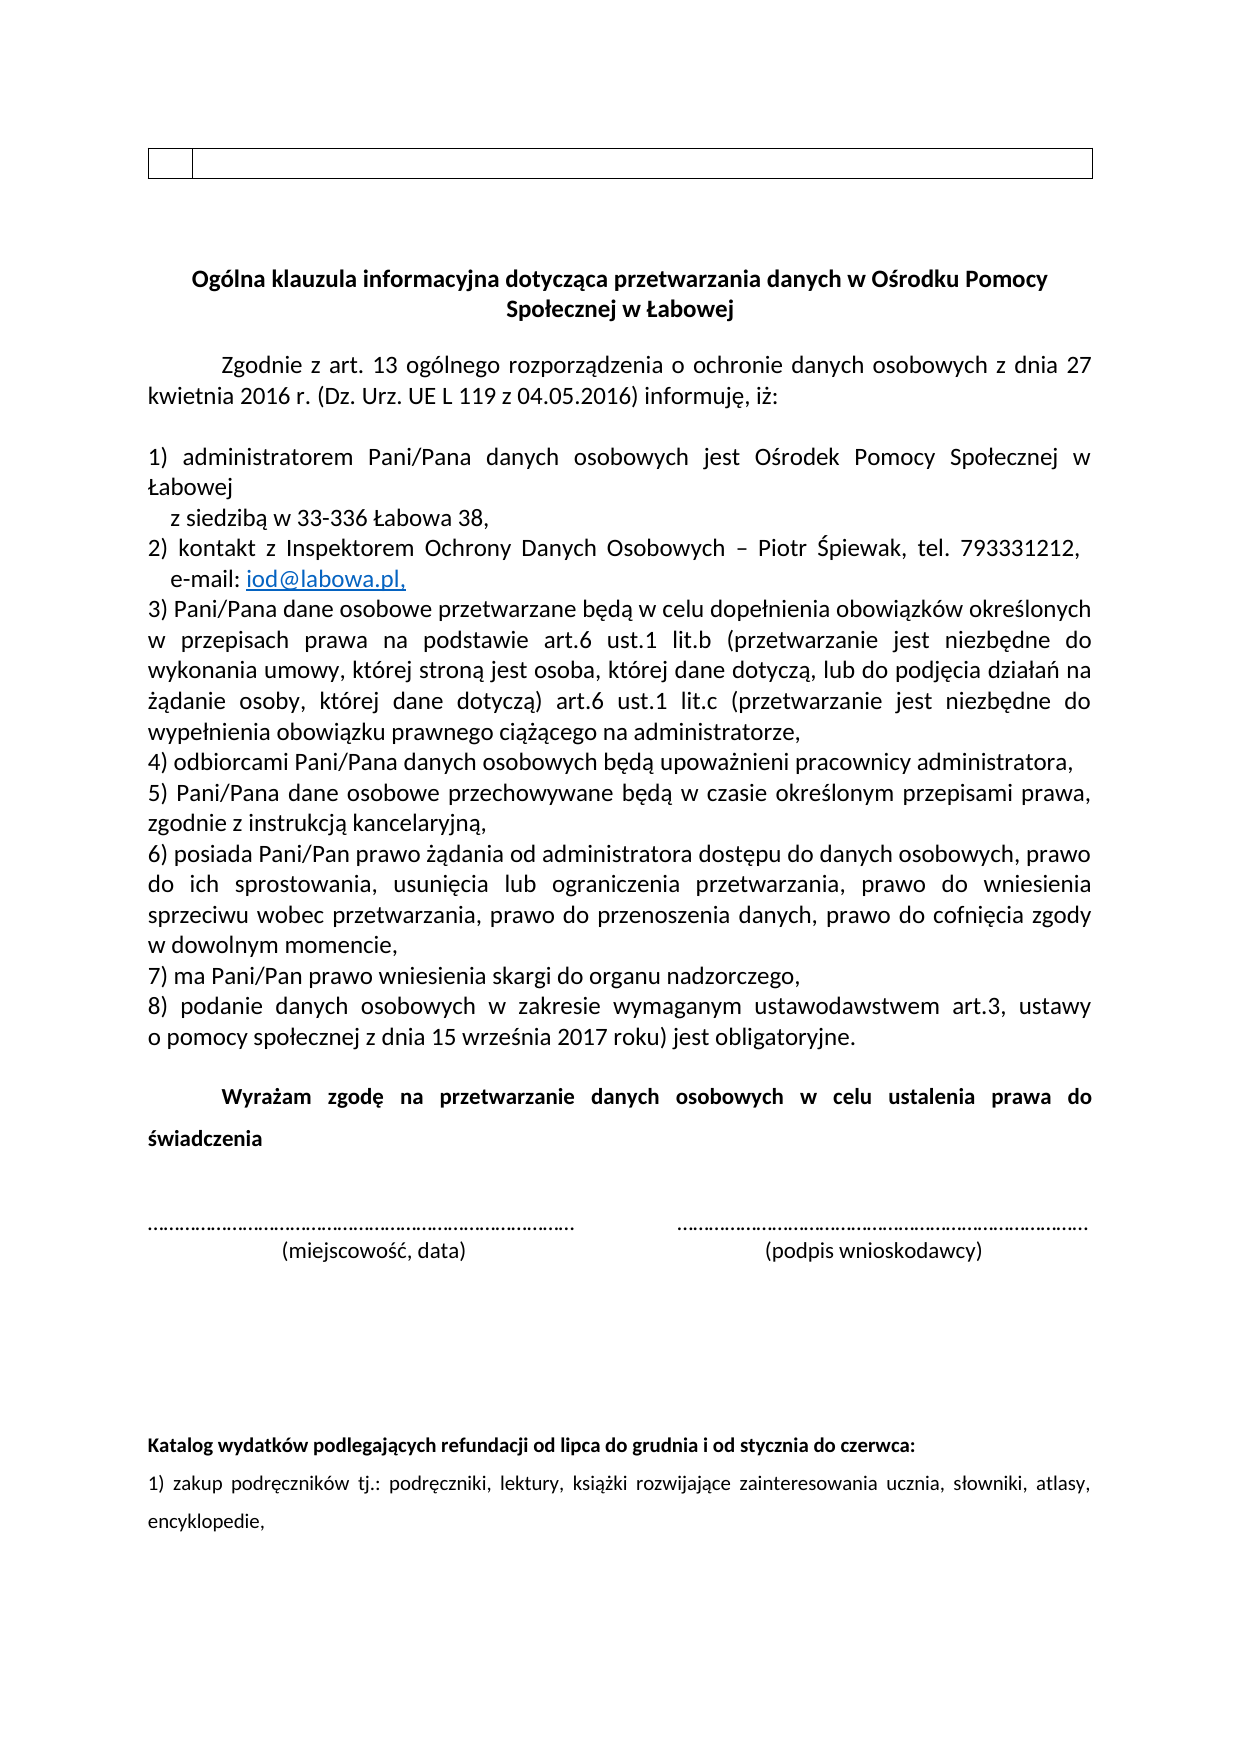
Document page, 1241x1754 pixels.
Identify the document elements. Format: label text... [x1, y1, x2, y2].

text 7) ma Pani/Pan prawo wniesienia skargi do organu nadzorczego, [148, 960, 1093, 990]
text 3) Pani/Pana dane osobowe przetwarzane będą w celu dopełnienia obowiązków określonych w przepisach prawa na podstawie art.6 ust.1 lit.b (przetwarzanie jest niezbędne do wykonania umowy, której stroną jest osoba, której dane dotyczą, lub do podjęcia działań na żądanie osoby, której dane dotyczą) art.6 ust.1 lit.c (przetwarzanie jest niezbędne do wypełnienia obowiązku prawnego ciążącego na administratorze, [148, 594, 1093, 746]
text 4) odbiorcami Pani/Pana danych osobowych będą upoważnieni pracownicy administratora, [148, 746, 1093, 777]
text Wyrażam zgodę na przetwarzanie danych osobowych w celu ustalenia prawa do świadczenia [148, 1082, 1093, 1152]
text 5) Pani/Pana dane osobowe przechowywane będą w czasie określonym przepisami prawa, zgodnie z instrukcją kancelaryjną, [148, 777, 1093, 838]
table_cell [193, 149, 1092, 178]
text Katalog wydatków podlegających refundacji od lipca do grudnia i od stycznia do czerwca: [148, 1432, 1093, 1457]
text 8) podanie danych osobowych w zakresie wymaganym ustawodawstwem art.3, ustawy o pomocy społecznej z dnia 15 września 2017 roku) jest obligatoryjne. [148, 990, 1093, 1051]
text ……………………………………………………………………… …………………………………………………………………… [148, 1208, 1093, 1236]
table_cell [149, 149, 192, 178]
text Ogólna klauzula informacyjna dotycząca przetwarzania danych w Ośrodku Pomocy Społecznej w Łabowej [148, 263, 1093, 324]
text 1) zakup podręczników tj.: podręczniki, lektury, książki rozwijające zainteresowania ucznia, słowniki, atlasy, encyklopedie, [148, 1470, 1093, 1533]
text (miejscowość, data) (podpis wnioskodawcy) [148, 1236, 1093, 1264]
text 1) administratorem Pani/Pana danych osobowych jest Ośrodek Pomocy Społecznej w Łabowej z siedzibą w 33-336 Łabowa 38, [148, 441, 1093, 533]
text 2) kontakt z Inspektorem Ochrony Danych Osobowych – Piotr Śpiewak, tel. 793331212, e-mail: iod@labowa.pl, [148, 533, 1093, 594]
text 6) posiada Pani/Pan prawo żądania od administratora dostępu do danych osobowych, prawo do ich sprostowania, usunięcia lub ograniczenia przetwarzania, prawo do wniesienia sprzeciwu wobec przetwarzania, prawo do przenoszenia danych, prawo do cofnięcia zgody w dowolnym momencie, [148, 838, 1093, 960]
text Zgodnie z art. 13 ogólnego rozporządzenia o ochronie danych osobowych z dnia 27 kwietnia 2016 r. (Dz. Urz. UE L 119 z 04.05.2016) informuję, iż: [148, 349, 1093, 411]
